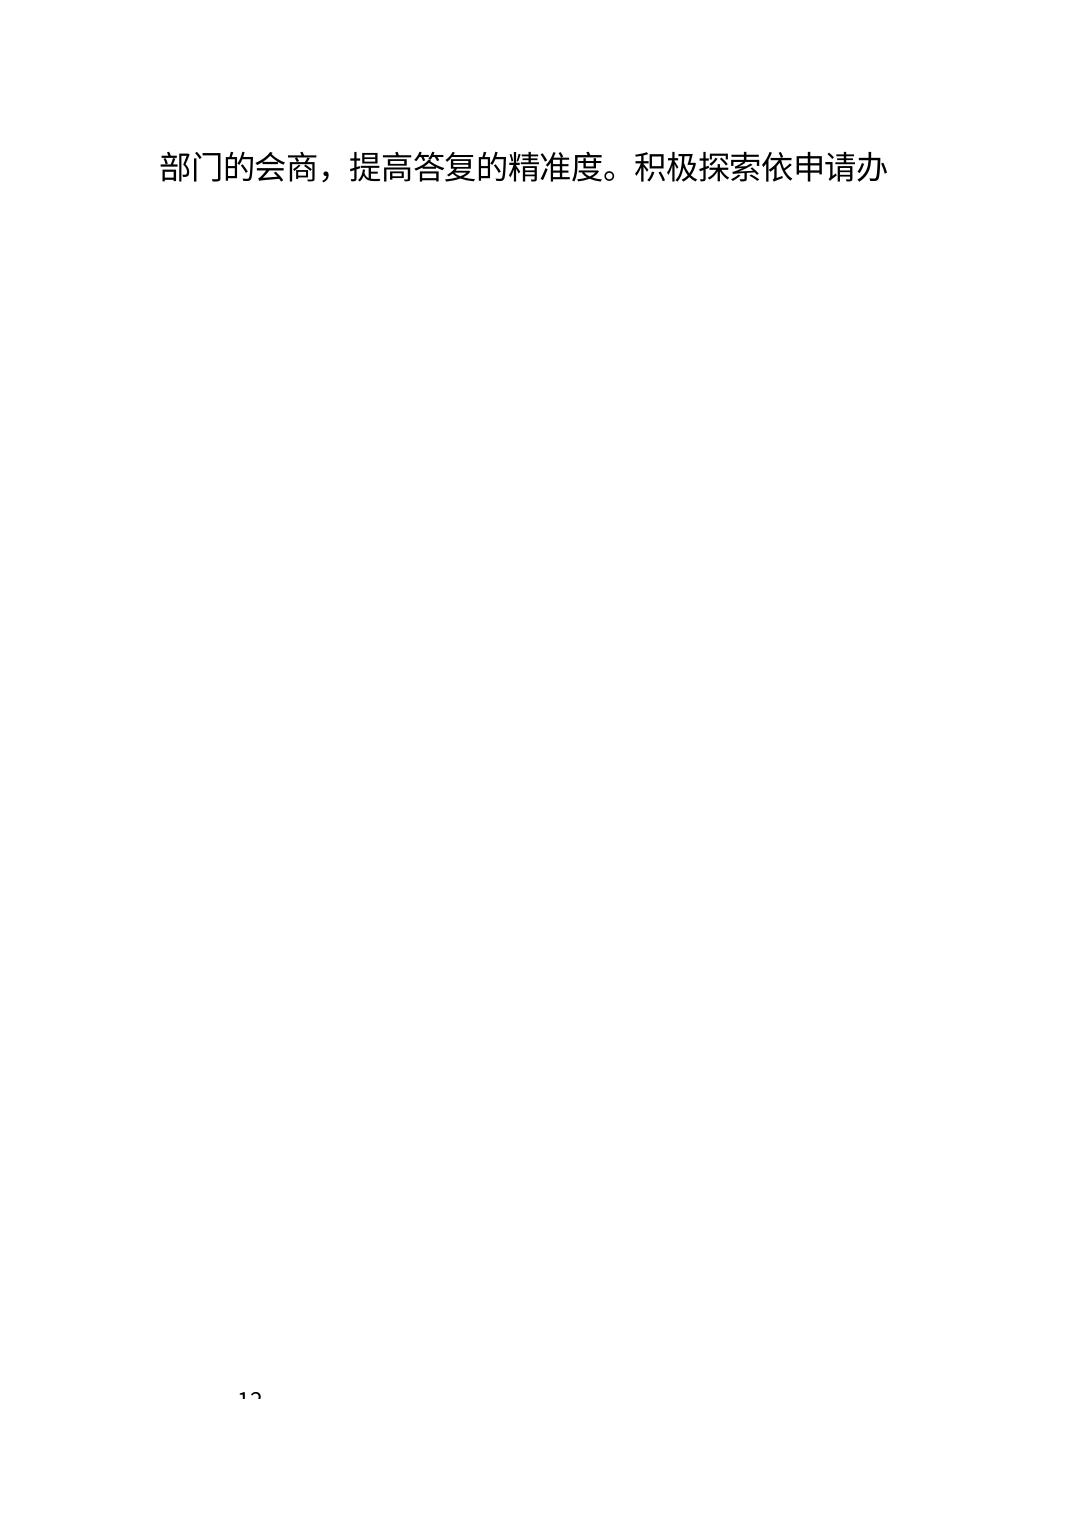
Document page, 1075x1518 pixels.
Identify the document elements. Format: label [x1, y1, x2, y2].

text [159, 142, 916, 188]
